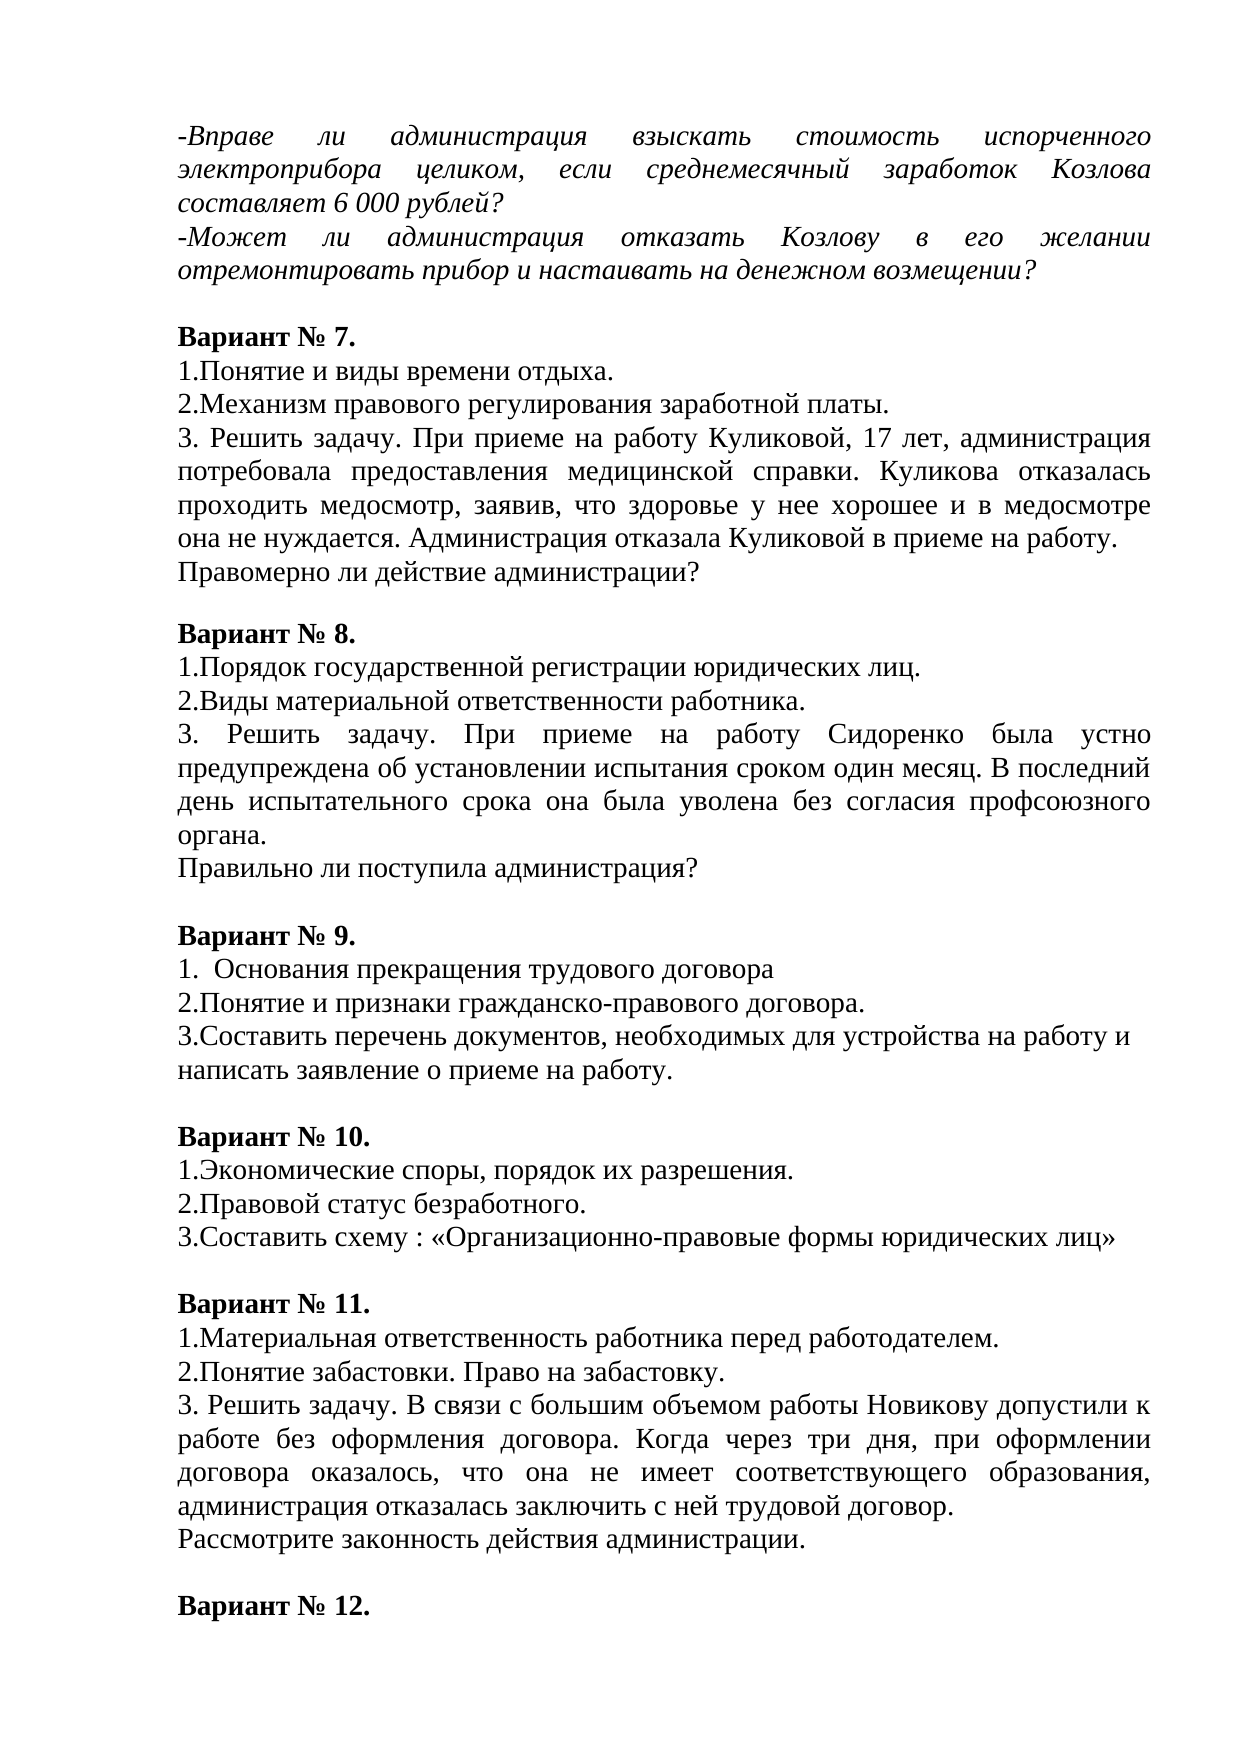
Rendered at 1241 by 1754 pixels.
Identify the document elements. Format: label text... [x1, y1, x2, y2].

text Вариант № 12. [177, 1588, 1152, 1622]
text -Вправе ли администрация взыскать стоимость испорченного электроприбора целиком, если среднемесячный заработок Козлова составляет 6 000 рублей? [177, 118, 1152, 219]
text 1.Понятие и виды времени отдыха. [177, 353, 1152, 386]
text Вариант № 8. [177, 616, 1152, 649]
text 3.Составить схему : «Организационно-правовые формы юридических лиц» [177, 1219, 1152, 1253]
text 2.Правовой статус безработного. [177, 1186, 1152, 1219]
text 3. Решить задачу. При приеме на работу Сидоренко была устно предупреждена об установлении испытания сроком один месяц. В последний день испытательного срока она была уволена без согласия профсоюзного органа. [177, 716, 1152, 851]
text написать заявление о приеме на работу. [177, 1052, 1152, 1085]
text Правомерно ли действие администрации? [177, 554, 1152, 588]
text Рассмотрите законность действия администрации. [177, 1521, 1152, 1555]
text 1. Основания прекращения трудового договора [177, 951, 1152, 985]
text Вариант № 7. [177, 319, 1152, 353]
text 3. Решить задачу. В связи с большим объемом работы Новикову допустили к работе без оформления договора. Когда через три дня, при оформлении договора оказалось, что она не имеет соответствующего образования, администрация отказалась заключить с ней трудовой договор. [177, 1387, 1152, 1521]
text Правильно ли поступила администрация? [177, 851, 1152, 884]
text 2.Механизм правового регулирования заработной платы. [177, 386, 1152, 420]
text 2.Понятие и признаки гражданско-правового договора. [177, 985, 1152, 1018]
text -Может ли администрация отказать Козлову в его желании отремонтировать прибор и настаивать на денежном возмещении? [177, 219, 1152, 286]
text 1.Порядок государственной регистрации юридических лиц. [177, 649, 1152, 683]
text 1.Материальная ответственность работника перед работодателем. [177, 1320, 1152, 1354]
text 1.Экономические споры, порядок их разрешения. [177, 1152, 1152, 1186]
text Вариант № 9. [177, 918, 1152, 951]
text Вариант № 10. [177, 1119, 1152, 1152]
text 3.Составить перечень документов, необходимых для устройства на работу и [177, 1018, 1152, 1052]
text 3. Решить задачу. При приеме на работу Куликовой, 17 лет, администрация потребовала предоставления медицинской справки. Куликова отказалась проходить медосмотр, заявив, что здоровье у нее хорошее и в медосмотре она не нуждается. Администрация отказала Куликовой в приеме на работу. [177, 420, 1152, 554]
text 2.Виды материальной ответственности работника. [177, 683, 1152, 716]
text 2.Понятие забастовки. Право на забастовку. [177, 1354, 1152, 1387]
text Вариант № 11. [177, 1287, 1152, 1320]
